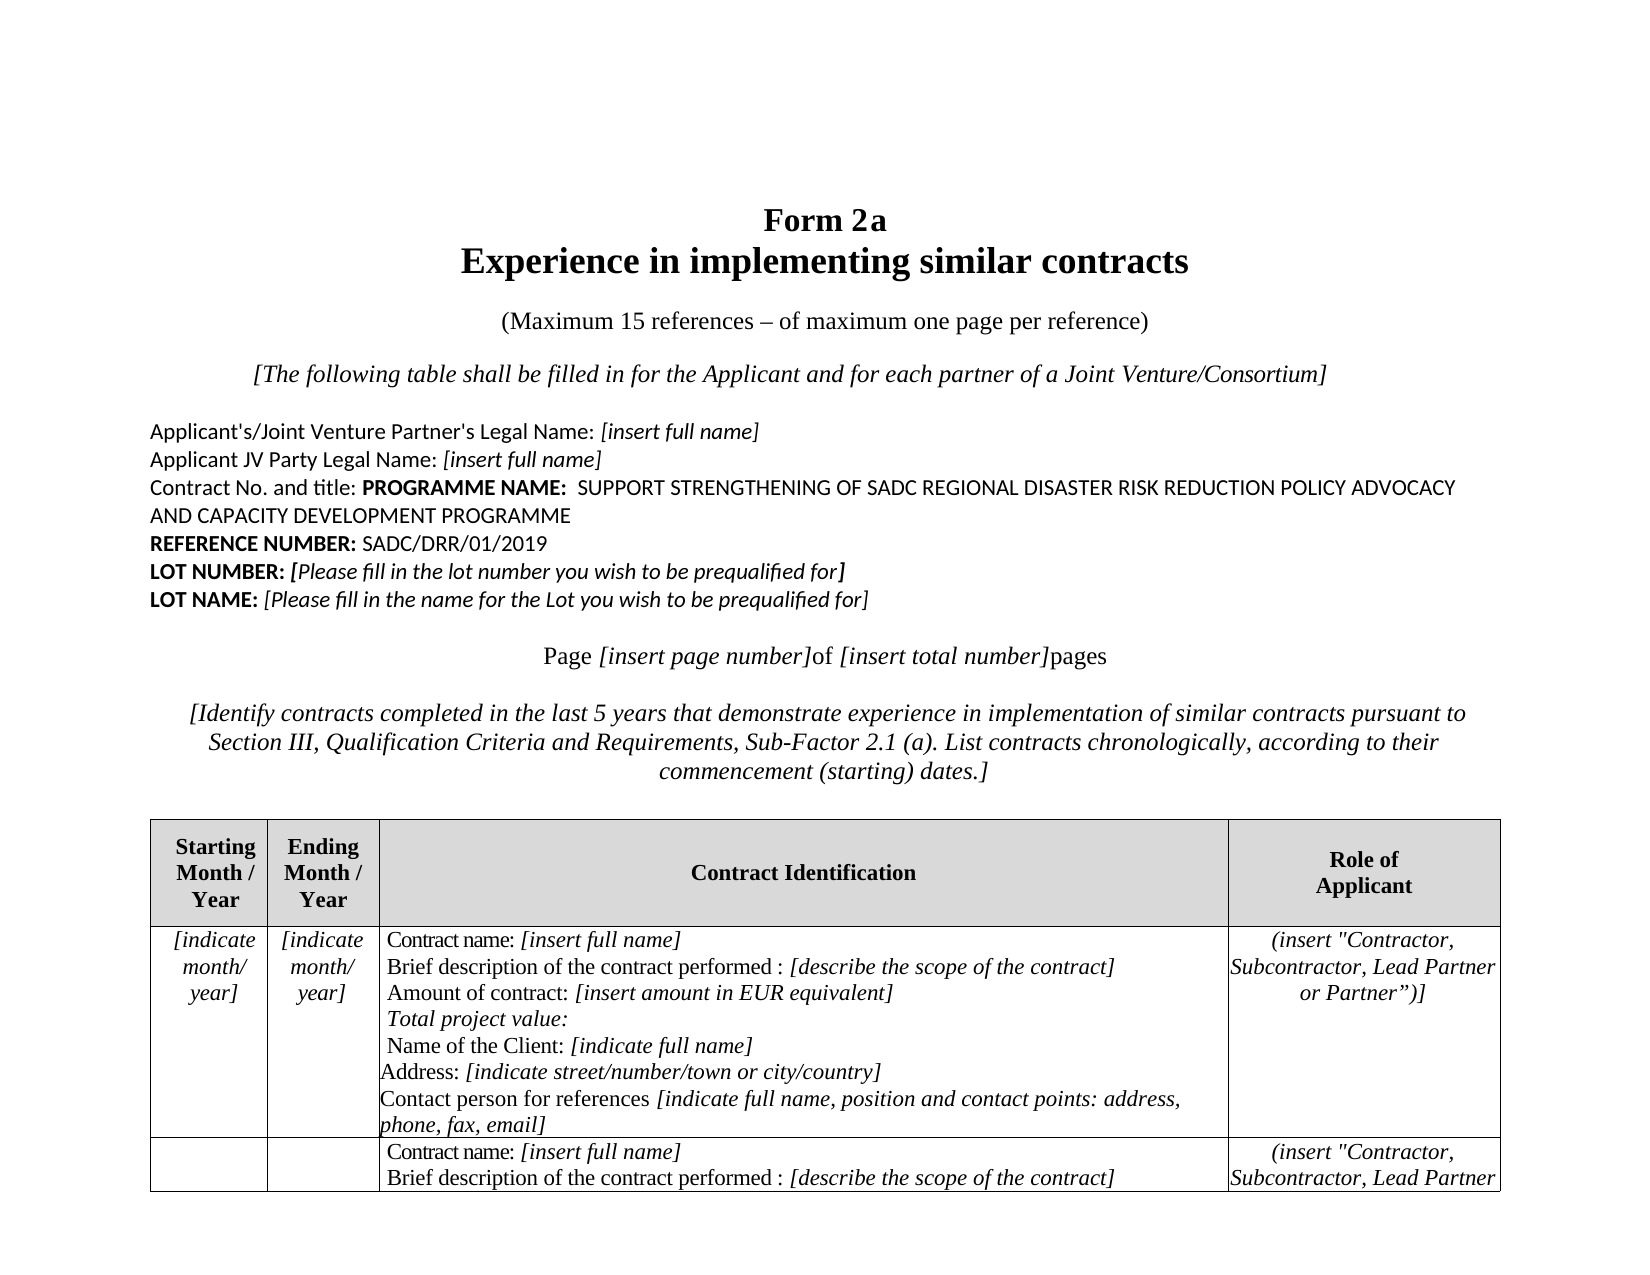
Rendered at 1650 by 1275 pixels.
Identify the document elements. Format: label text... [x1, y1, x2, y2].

table_cell Contract name: [insert full name] Brief description of the contract performed : [describe the scope of the contract] Amount of contract: [insert amount in EUR equivalent] Total project value: Name of the Client: [indicate full name] Address: [indicate street/number/town or city/country] Contact person for references [indicate full name, position and contact points: address, phone, fax, email] [380, 927, 1228, 1137]
text Form 2a [150, 200, 1500, 238]
table_header Contract Identification [380, 820, 1228, 926]
table_cell (insert "Contractor, Subcontractor, Lead Partner or Partner”)] [1229, 927, 1500, 1137]
table_cell [151, 1138, 267, 1191]
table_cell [380, 1138, 1228, 1191]
table_cell [268, 1138, 379, 1191]
table_header Role of Applicant [1229, 820, 1500, 926]
table_cell [indicate month/ year] [268, 927, 379, 1137]
subtitle Experience in implementing similar contracts [150, 238, 1500, 281]
text [The following table shall be filled in for the Applicant and for each partner of a Joint Venture/Consortium] [157, 359, 1425, 388]
text Page [insert page number]of [insert total number]pages [150, 641, 1500, 670]
table_cell [indicate month/ year] [151, 927, 267, 1137]
text LOT NAME: [Please fill in the name for the Lot you wish to be prequalified for] [150, 585, 1500, 613]
text Applicant's/Joint Venture Partner's Legal Name: [insert full name] Applicant JV Party Legal Name: [insert full name] Contract No. and title: PROGRAMME NAME: SUPPORT STRENGTHENING OF SADC REGIONAL DISASTER RISK REDUCTION POLICY ADVOCACY AND CAPACITY DEVELOPMENT PROGRAMME [150, 417, 1500, 529]
text (Maximum 15 references – of maximum one page per reference) [150, 306, 1500, 335]
table_header Starting Month / Year [151, 820, 267, 926]
text [Identify contracts completed in the last 5 years that demonstrate experience in implementation of similar contracts pursuant to Section III, Qualification Criteria and Requirements, Sub-Factor 2.1 (a). List contracts chronologically, according to their commencement (starting) dates.] [150, 698, 1500, 785]
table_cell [1229, 1138, 1500, 1191]
text LOT NUMBER: [Please fill in the lot number you wish to be prequalified for] [150, 557, 1500, 585]
table_header Ending Month / Year [268, 820, 379, 926]
text REFERENCE NUMBER: SADC/DRR/01/2019 [150, 529, 1500, 557]
